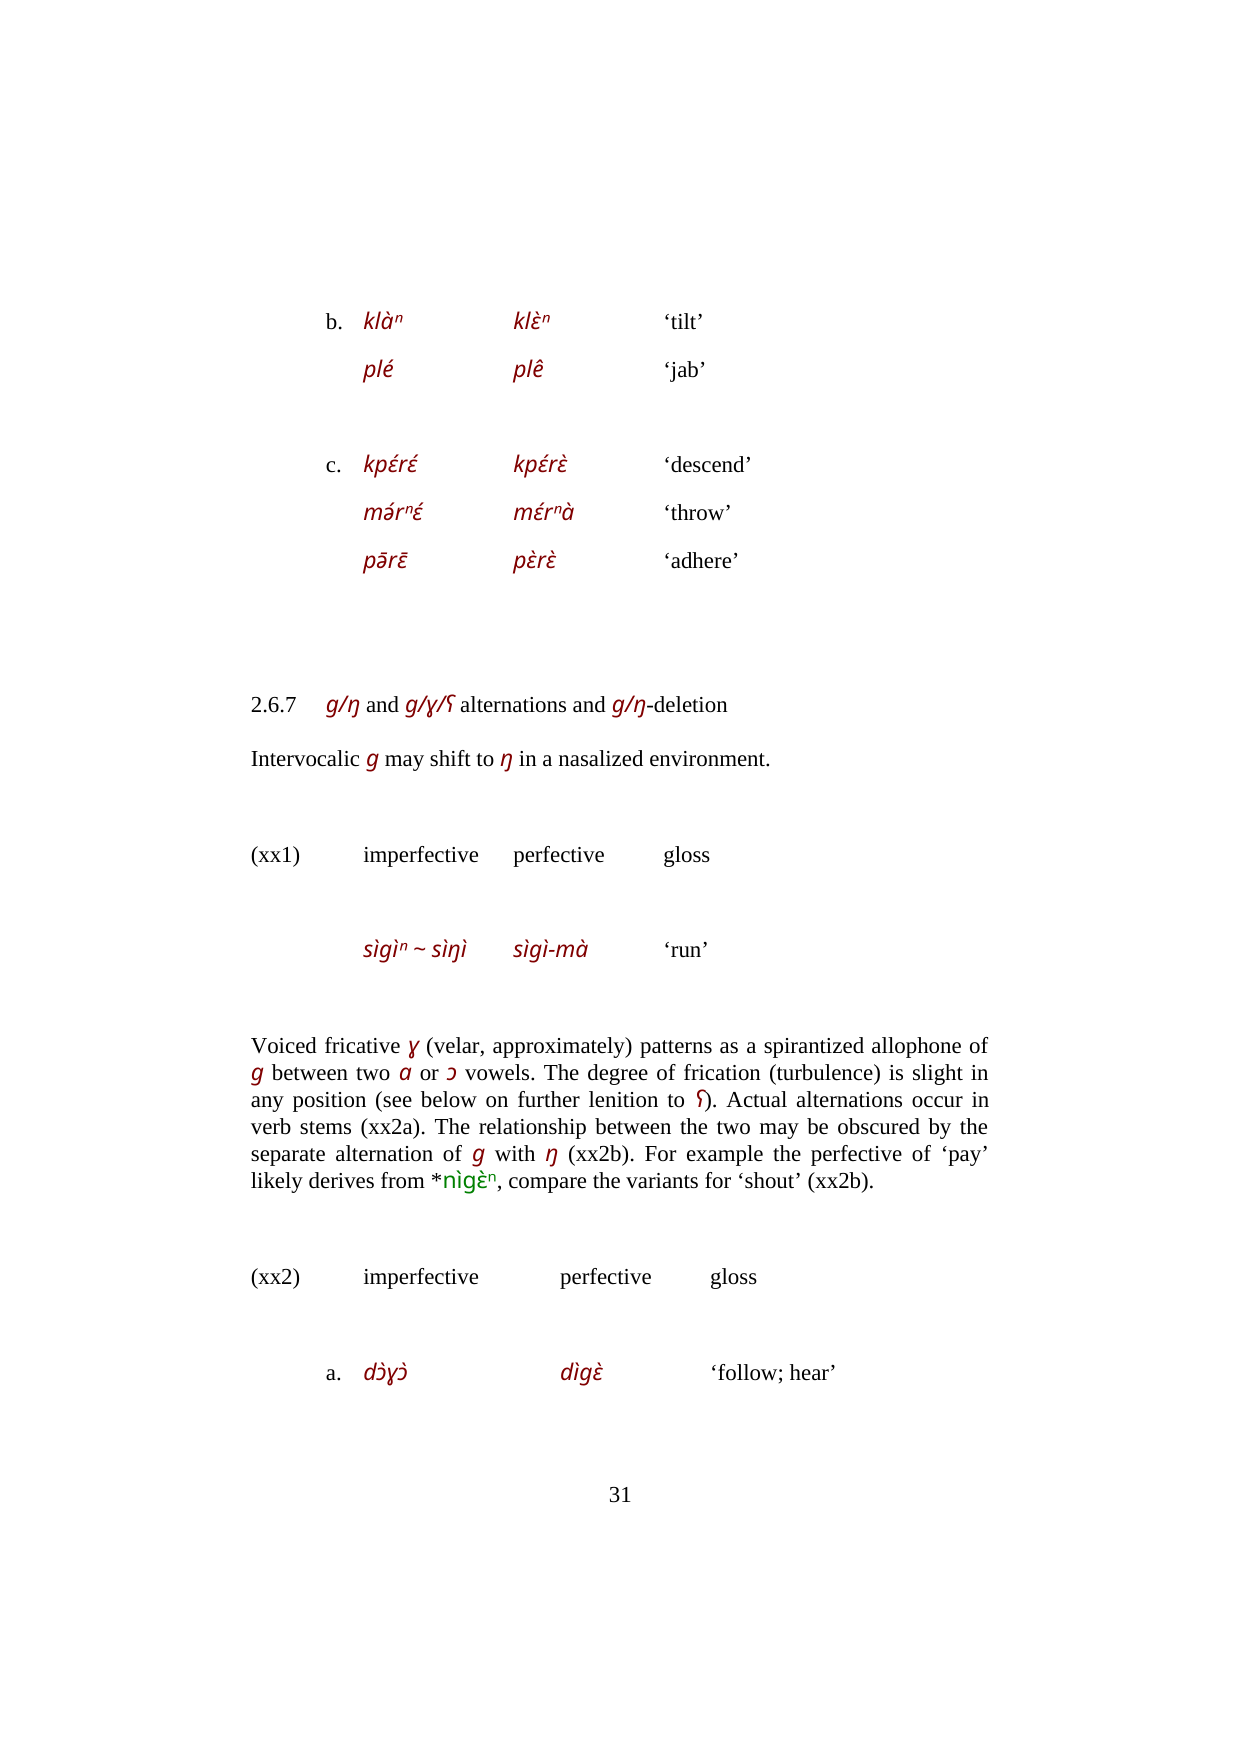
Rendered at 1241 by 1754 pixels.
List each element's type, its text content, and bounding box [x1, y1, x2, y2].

subtitle g/ŋ and g/ɣ/ʕ alternations and g/ŋ-deletion [251, 691, 990, 718]
text plé plê ‘jab’ [251, 355, 990, 382]
text c. kpɛ́rɛ́ kpɛ́rɛ̀ ‘descend’ [251, 451, 990, 478]
text mə́rⁿɛ́ mɛ́rⁿà ‘throw’ [251, 499, 990, 526]
text b. klàⁿ klɛ̀ⁿ ‘tilt’ [251, 307, 990, 334]
text sìgìⁿ ~ sìŋì sìgì-mà ‘run’ [251, 936, 990, 963]
text (xx2) imperfective perfective gloss [251, 1263, 990, 1290]
text a. dɔ̀ɣɔ̀ dìgɛ̀ ‘follow; hear’ [251, 1359, 990, 1386]
text (xx1) imperfective perfective gloss [251, 841, 990, 868]
text Intervocalic g may shift to ŋ in a nasalized environment. [251, 745, 990, 772]
text Voiced fricative ɣ (velar, approximately) patterns as a spirantized allophone of g between two a or ɔ vowels. The degree of frication (turbulence) is slight in any position (see below on further lenition to ʕ). Actual alternations occur in verb stems (xx2a). The relationship between the two may be obscured by the separate alternation of g with ŋ (xx2b). For example the perfective of ‘pay’ likely derives from *nìgɛ̀ⁿ, compare the variants for ‘shout’ (xx2b). [251, 1032, 990, 1194]
text pə̄rɛ̄ pɛ̀rɛ̀ ‘adhere’ [251, 547, 990, 574]
